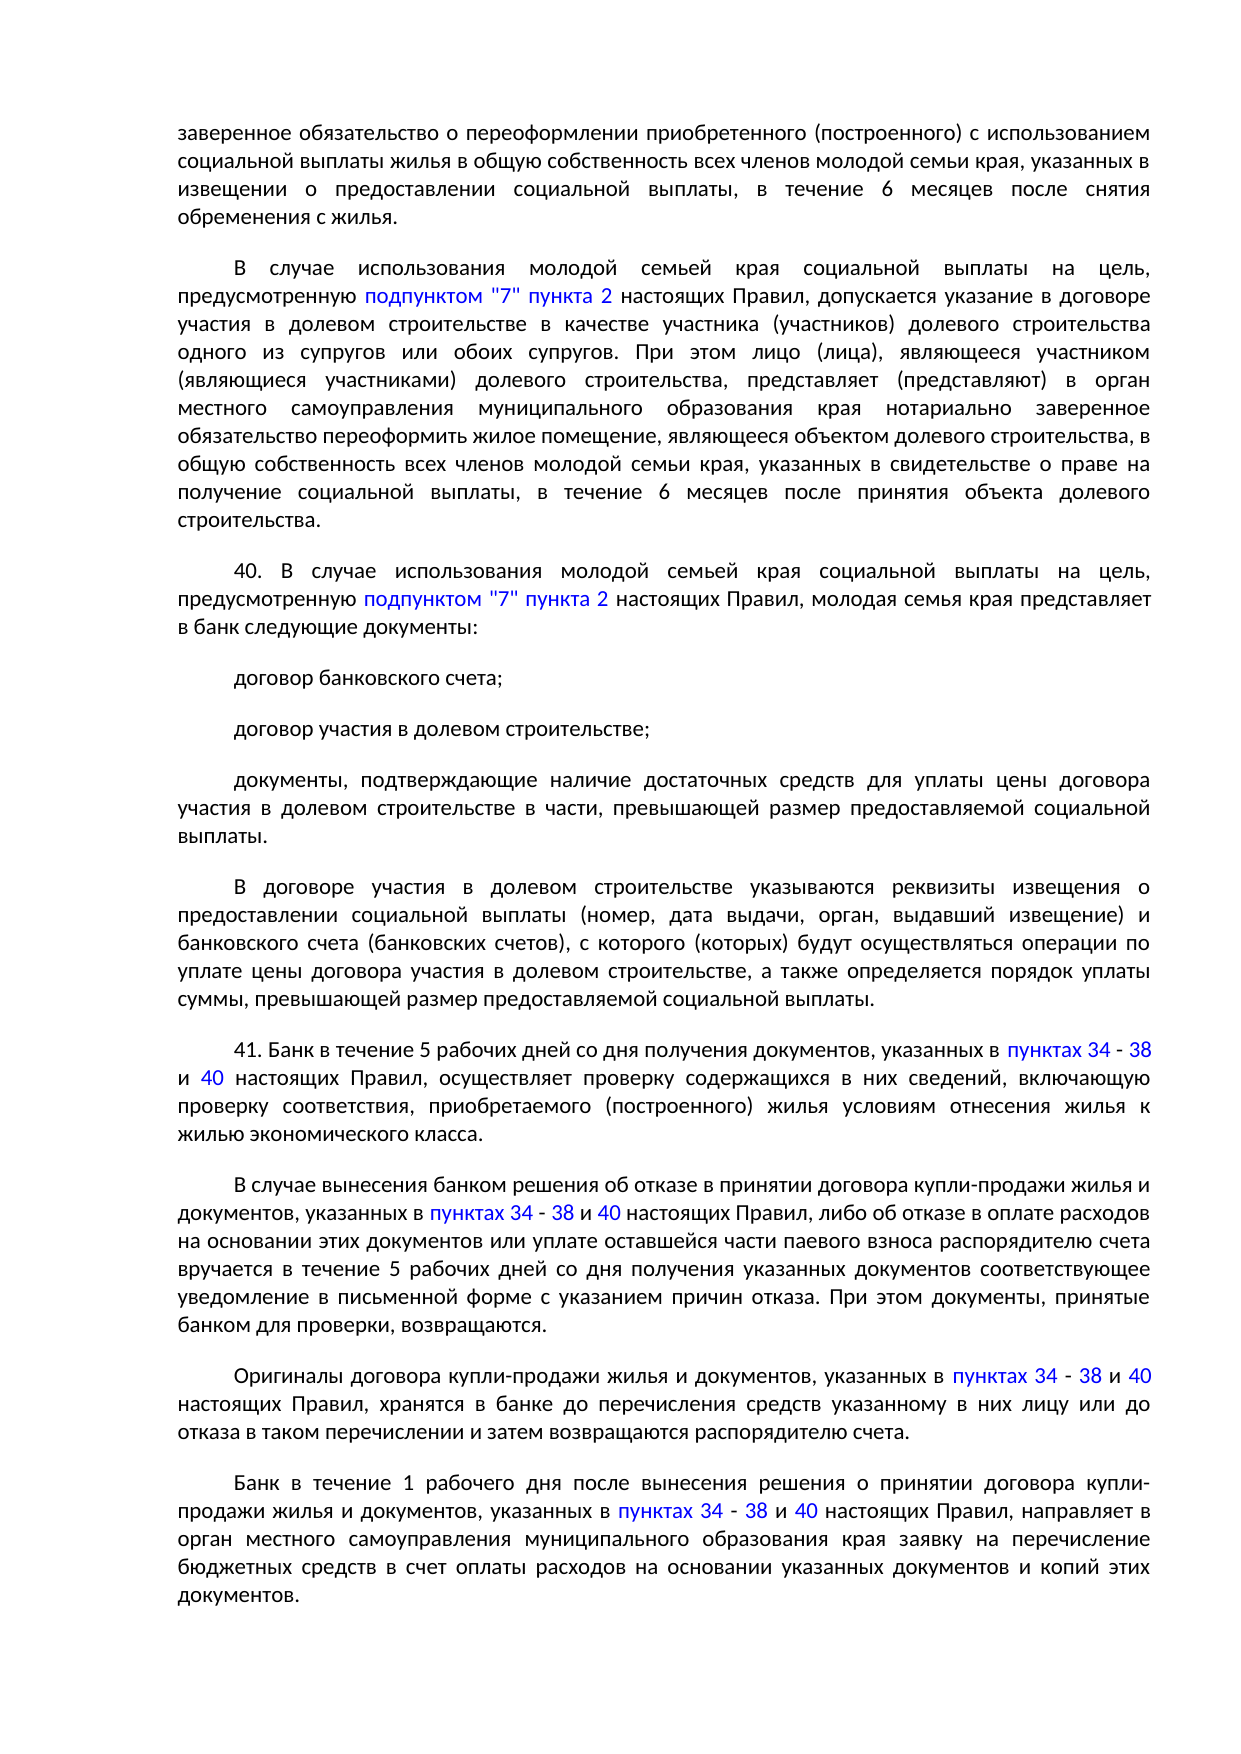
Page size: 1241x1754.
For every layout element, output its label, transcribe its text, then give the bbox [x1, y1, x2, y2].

text договор участия в долевом строительстве; [177, 714, 1152, 742]
text 40. В случае использования молодой семьей края социальной выплаты на цель, предусмотренную подпунктом "7" пункта 2 настоящих Правил, молодая семья края представляет в банк следующие документы: [177, 556, 1152, 640]
text В случае использования молодой семьей края социальной выплаты на цель, предусмотренную подпунктом "7" пункта 2 настоящих Правил, допускается указание в договоре участия в долевом строительстве в качестве участника (участников) долевого строительства одного из супругов или обоих супругов. При этом лицо (лица), являющееся участником (являющиеся участниками) долевого строительства, представляет (представляют) в орган местного самоуправления муниципального образования края нотариально заверенное обязательство переоформить жилое помещение, являющееся объектом долевого строительства, в общую собственность всех членов молодой семьи края, указанных в свидетельстве о праве на получение социальной выплаты, в течение 6 месяцев после принятия объекта долевого строительства. [177, 253, 1152, 533]
text договор банковского счета; [177, 663, 1152, 691]
text Оригиналы договора купли-продажи жилья и документов, указанных в пунктах 34 - 38 и 40 настоящих Правил, хранятся в банке до перечисления средств указанному в них лицу или до отказа в таком перечислении и затем возвращаются распорядителю счета. [177, 1361, 1152, 1445]
text документы, подтверждающие наличие достаточных средств для уплаты цены договора участия в долевом строительстве в части, превышающей размер предоставляемой социальной выплаты. [177, 765, 1152, 849]
text В договоре участия в долевом строительстве указываются реквизиты извещения о предоставлении социальной выплаты (номер, дата выдачи, орган, выдавший извещение) и банковского счета (банковских счетов), с которого (которых) будут осуществляться операции по уплате цены договора участия в долевом строительстве, а также определяется порядок уплаты суммы, превышающей размер предоставляемой социальной выплаты. [177, 872, 1152, 1012]
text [177, 118, 1152, 230]
text 41. Банк в течение 5 рабочих дней со дня получения документов, указанных в пунктах 34 - 38 и 40 настоящих Правил, осуществляет проверку содержащихся в них сведений, включающую проверку соответствия, приобретаемого (построенного) жилья условиям отнесения жилья к жилью экономического класса. [177, 1035, 1152, 1147]
text Банк в течение 1 рабочего дня после вынесения решения о принятии договора купли-продажи жилья и документов, указанных в пунктах 34 - 38 и 40 настоящих Правил, направляет в орган местного самоуправления муниципального образования края заявку на перечисление бюджетных средств в счет оплаты расходов на основании указанных документов и копий этих документов. [177, 1468, 1152, 1608]
text В случае вынесения банком решения об отказе в принятии договора купли-продажи жилья и документов, указанных в пунктах 34 - 38 и 40 настоящих Правил, либо об отказе в оплате расходов на основании этих документов или уплате оставшейся части паевого взноса распорядителю счета вручается в течение 5 рабочих дней со дня получения указанных документов соответствующее уведомление в письменной форме с указанием причин отказа. При этом документы, принятые банком для проверки, возвращаются. [177, 1170, 1152, 1338]
